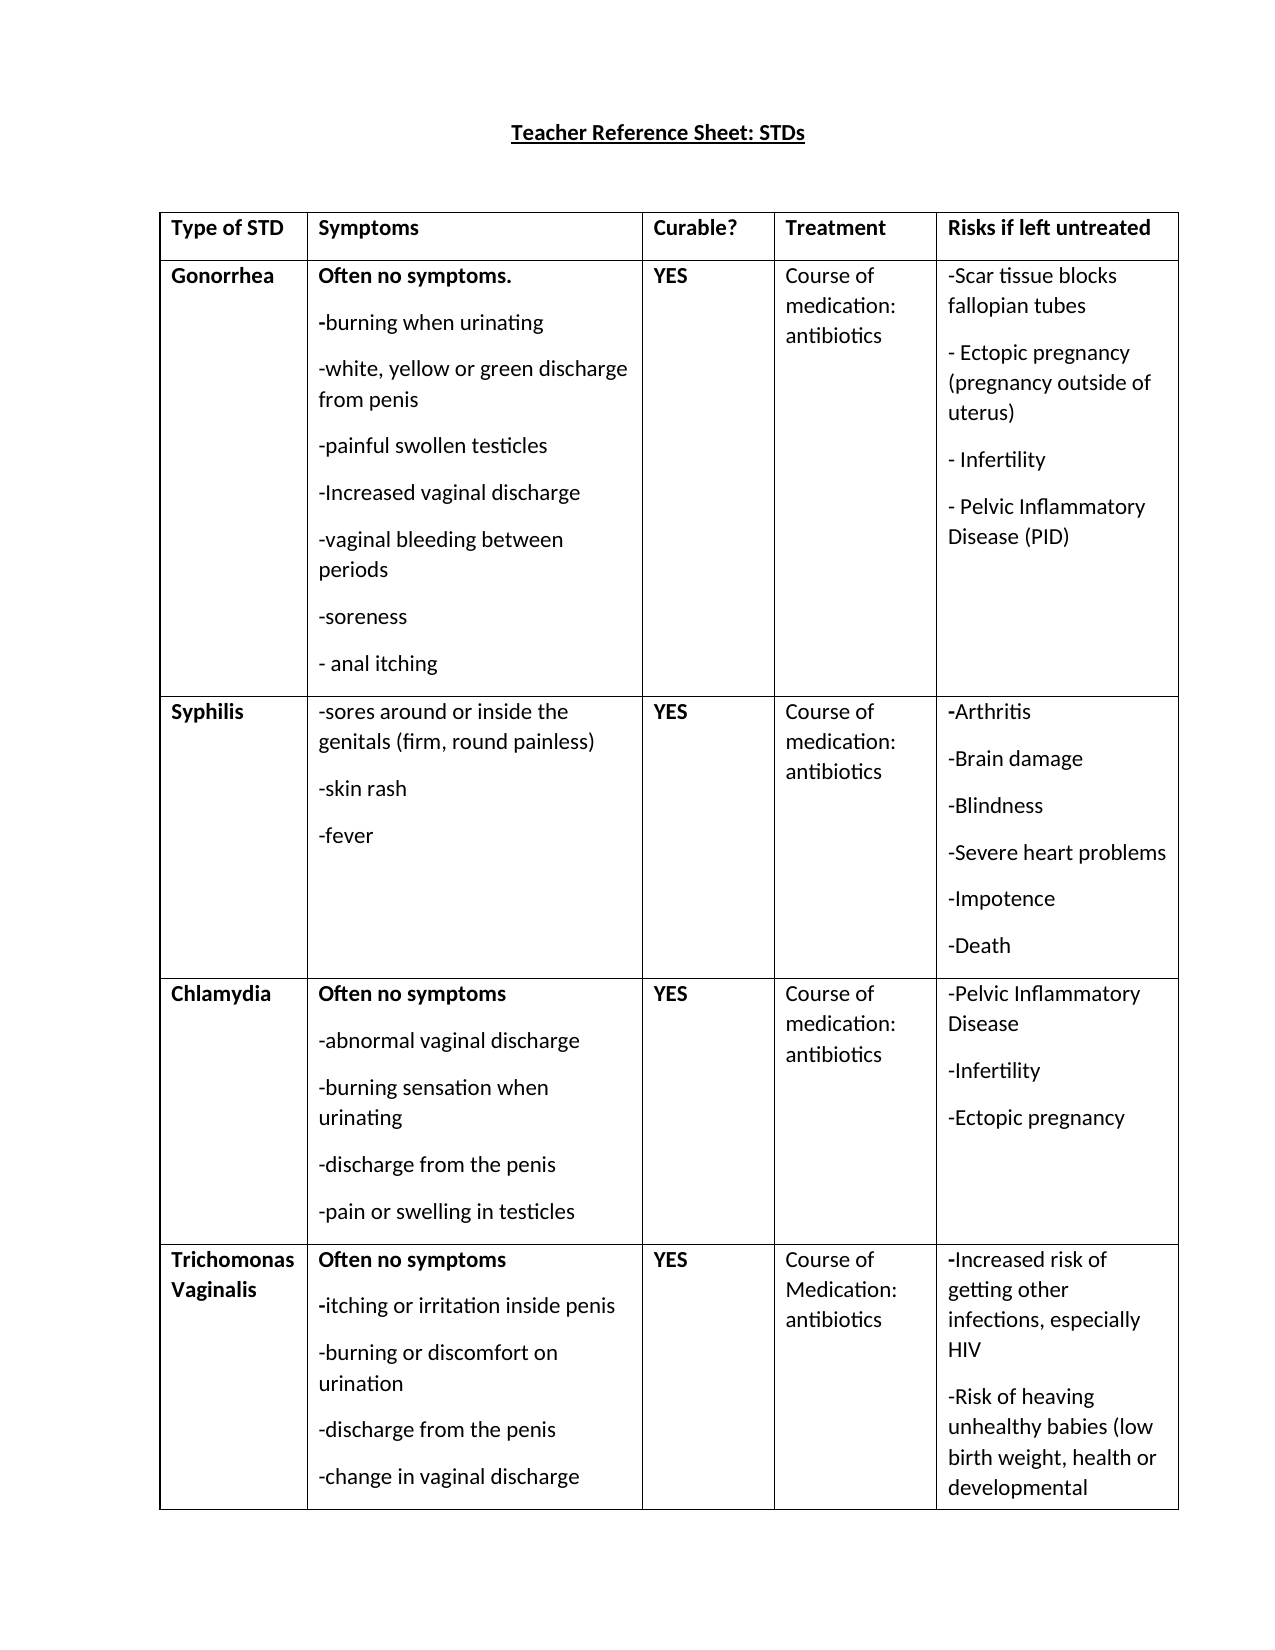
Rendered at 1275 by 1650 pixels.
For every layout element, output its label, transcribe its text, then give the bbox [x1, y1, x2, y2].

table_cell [308, 1245, 642, 1509]
table_cell -sores around or inside the genitals (firm, round painless) -skin rash -fever [308, 697, 642, 978]
table_cell -Pelvic Inflammatory Disease -Infertility -Ectopic pregnancy [937, 979, 1178, 1244]
table_cell Course of medication: antibiotics [775, 261, 936, 696]
table_header Risks if left untreated [937, 213, 1178, 260]
table_header Symptoms [308, 213, 642, 260]
table_cell YES [643, 979, 774, 1244]
table_cell Course of medication: antibiotics [775, 979, 936, 1244]
table_header Treatment [775, 213, 936, 260]
table_cell Often no symptoms. -burning when urinating -white, yellow or green discharge from penis -painful swollen testicles -Increased vaginal discharge -vaginal bleeding between periods -soreness - anal itching [308, 261, 642, 696]
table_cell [937, 1245, 1178, 1509]
table_header Curable? [643, 213, 774, 260]
table_cell Gonorrhea [161, 261, 307, 696]
table_cell YES [643, 697, 774, 978]
table_cell Often no symptoms -abnormal vaginal discharge -burning sensation when urinating -discharge from the penis -pain or swelling in testicles [308, 979, 642, 1244]
table_cell -Arthritis -Brain damage -Blindness -Severe heart problems -Impotence -Death [937, 697, 1178, 978]
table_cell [775, 1245, 936, 1509]
table_cell Syphilis [161, 697, 307, 978]
table_cell YES [643, 261, 774, 696]
table_cell YES [643, 1245, 774, 1509]
text Teacher Reference Sheet: STDs [159, 118, 1157, 146]
table_cell Course of medication: antibiotics [775, 697, 936, 978]
table_cell -Scar tissue blocks fallopian tubes - Ectopic pregnancy (pregnancy outside of uterus) - Infertility - Pelvic Inflammatory Disease (PID) [937, 261, 1178, 696]
table_cell Chlamydia [161, 979, 307, 1244]
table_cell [161, 1245, 307, 1509]
table_header Type of STD [161, 213, 307, 260]
